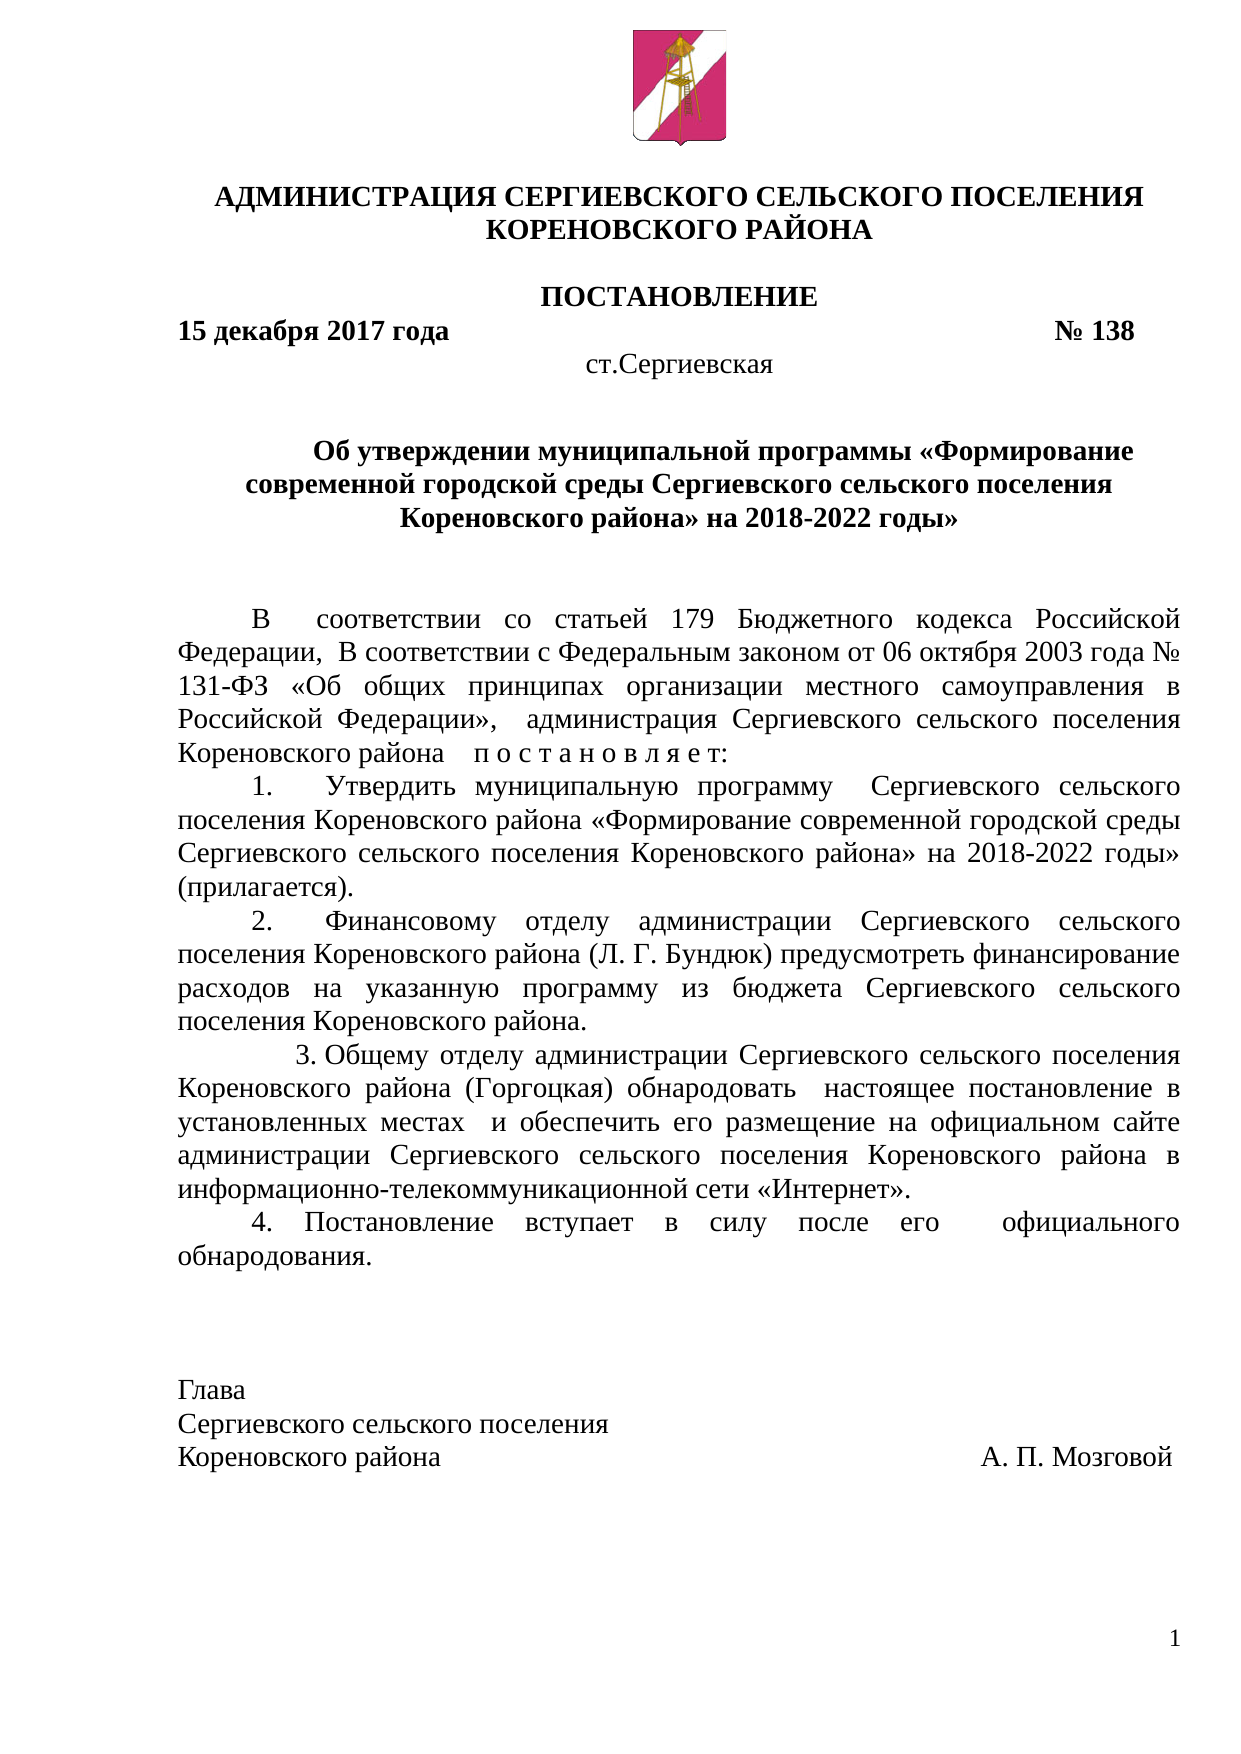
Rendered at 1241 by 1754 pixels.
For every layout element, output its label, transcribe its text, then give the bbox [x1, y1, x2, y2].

text 15 декабря 2017 года № 138 [177, 313, 1181, 346]
text Глава [177, 1372, 1181, 1406]
text В соответствии со статьей 179 Бюджетного кодекса Российской Федерации, В соответствии с Федеральным законом от 06 октября 2003 года № 131-ФЗ «Об общих принципах организации местного самоуправления в Российской Федерации», администрация Сергиевского сельского поселения Кореновского района п о с т а н о в л я е т: [177, 601, 1181, 768]
picture [632, 29, 727, 146]
text Кореновского района А. П. Мозговой [177, 1439, 1181, 1473]
list Утвердить муниципальную программу Сергиевского сельского поселения Кореновского района «Формирование современной городской среды Сергиевского сельского поселения Кореновского района» на 2018-2022 годы» (прилагается). [177, 768, 1181, 903]
text 4. Постановление вступает в силу после его официального обнародования. [177, 1204, 1181, 1272]
list Финансовому отделу администрации Сергиевского сельского поселения Кореновского района (Л. Г. Бундюк) предусмотреть финансирование расходов на указанную программу из бюджета Сергиевского сельского поселения Кореновского района. [177, 903, 1181, 1037]
text 3. Общему отделу администрации Сергиевского сельского поселения Кореновского района (Горгоцкая) обнародовать настоящее постановление в установленных местах и обеспечить его размещение на официальном сайте администрации Сергиевского сельского поселения Кореновского района в информационно-телекоммуникационной сети «Интернет». [177, 1037, 1181, 1204]
text АДМИНИСТРАЦИЯ СЕРГИЕВСКОГО СЕЛЬСКОГО ПОСЕЛЕНИЯ КОРЕНОВСКОГО РАЙОНА [177, 179, 1181, 246]
text ст.Сергиевская [177, 346, 1181, 380]
text Сергиевского сельского поселения [177, 1406, 1181, 1439]
text ПОСТАНОВЛЕНИЕ [177, 279, 1181, 313]
text Об утверждении муниципальной программы «Формирование современной городской среды Сергиевского сельского поселения Кореновского района» на 2018-2022 годы» [177, 433, 1181, 534]
